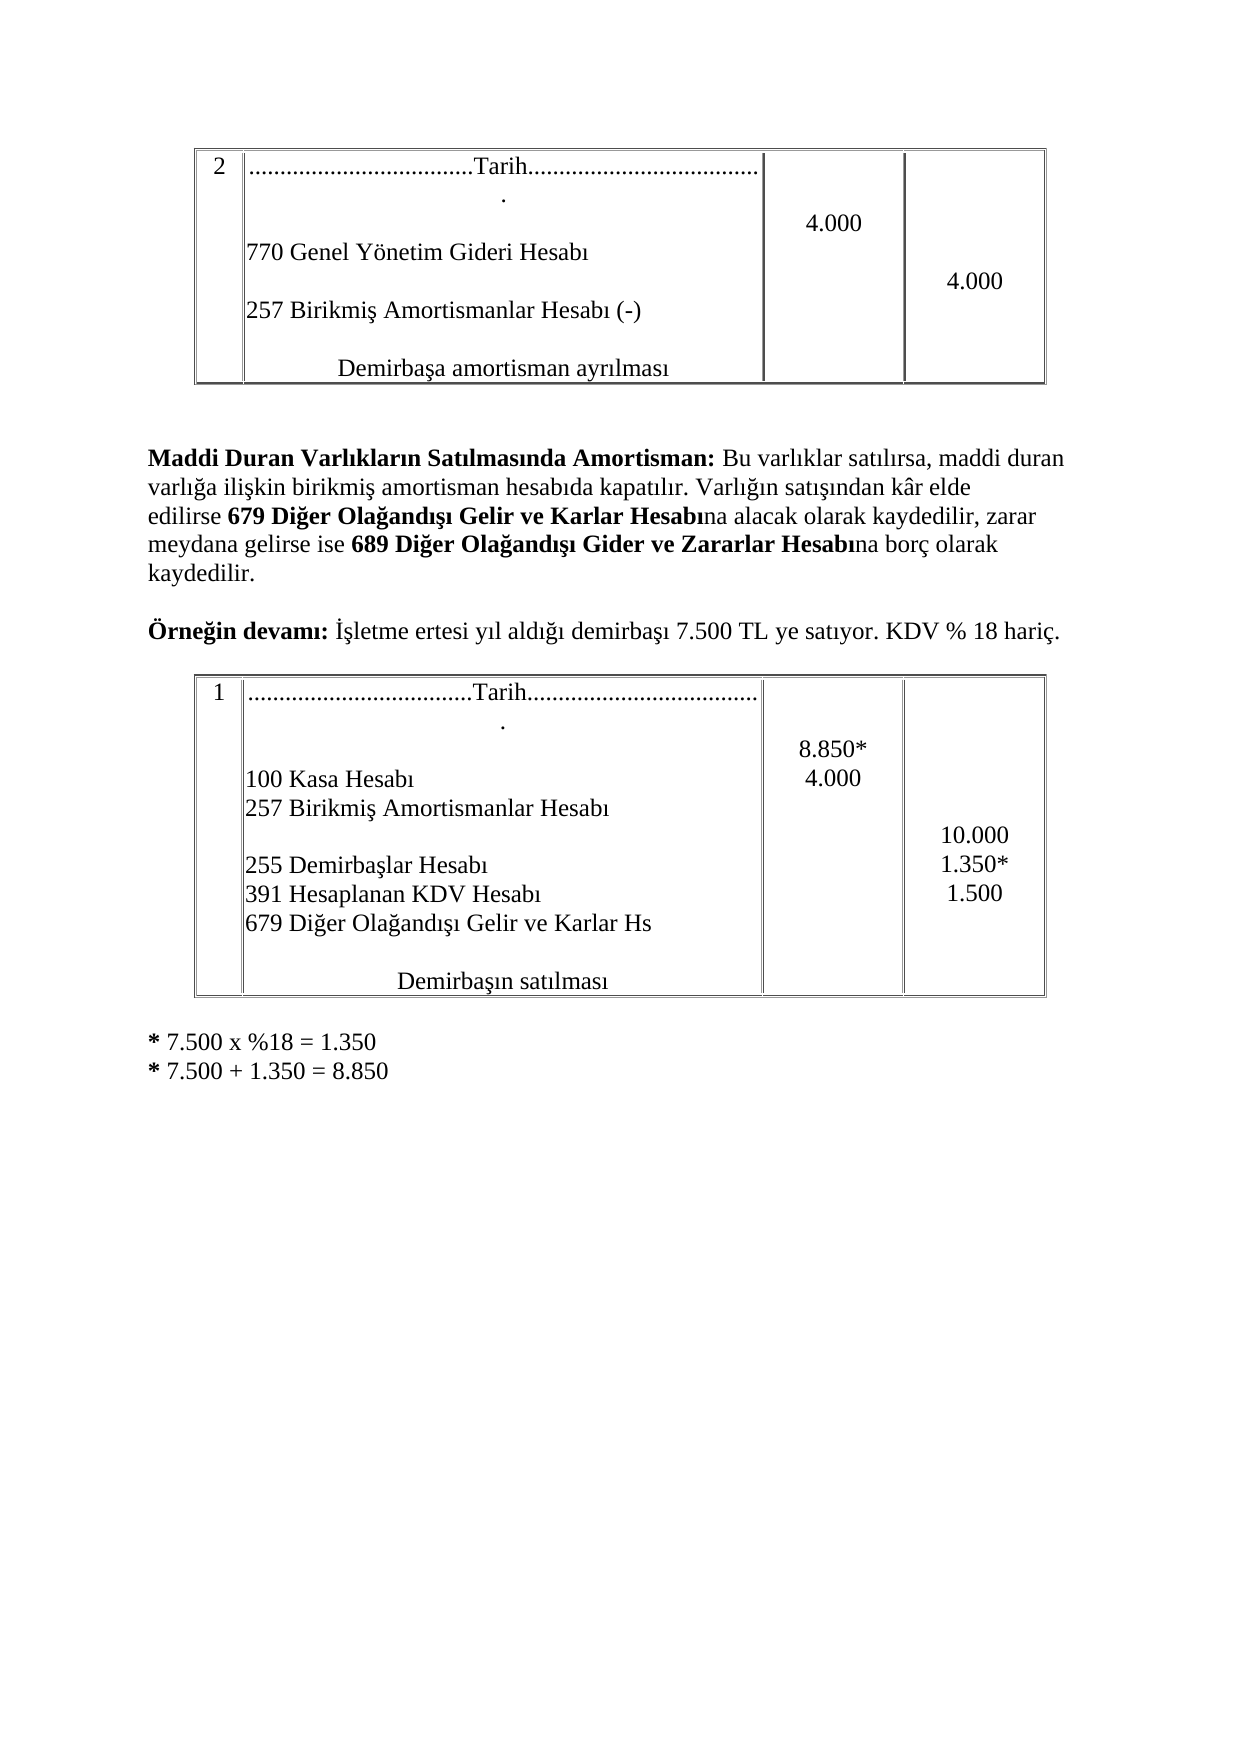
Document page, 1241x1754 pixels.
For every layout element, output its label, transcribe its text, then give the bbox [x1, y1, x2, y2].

table_header 4.000 [763, 149, 904, 382]
table_header 8.850* 4.000 [763, 678, 904, 995]
text Örneğin devamı: İşletme ertesi yıl aldığı demirbaşı 7.500 TL ye satıyor. KDV % 18 hariç. [148, 616, 1093, 645]
table_header ....................................Tarih...................................... 770 Genel Yönetim Gideri Hesabı 257 Birikmiş Amortismanlar Hesabı (-) Demirbaşa amortisman ayrılması [244, 151, 763, 382]
table_header 2 [197, 151, 243, 382]
text * 7.500 x %18 = 1.350 * 7.500 + 1.350 = 8.850 [148, 1027, 1093, 1085]
table_header 4.000 [904, 151, 1044, 382]
text Maddi Duran Varlıkların Satılmasında Amortisman: Bu varlıklar satılırsa, maddi duran varlığa ilişkin birikmiş amortisman hesabıda kapatılır. Varlığın satışından kâr elde edilirse 679 Diğer Olağandışı Gelir ve Karlar Hesabına alacak olarak kaydedilir, zarar meydana gelirse ise 689 Diğer Olağandışı Gider ve Zararlar Hesabına borç olarak kaydedilir. [148, 414, 1093, 587]
table_header 1 [197, 678, 243, 995]
table_header 10.000 1.350* 1.500 [904, 678, 1044, 995]
table_header ....................................Tarih...................................... 100 Kasa Hesabı 257 Birikmiş Amortismanlar Hesabı 255 Demirbaşlar Hesabı 391 Hesaplanan KDV Hesabı 679 Diğer Olağandışı Gelir ve Karlar Hs Demirbaşın satılması [243, 678, 762, 995]
